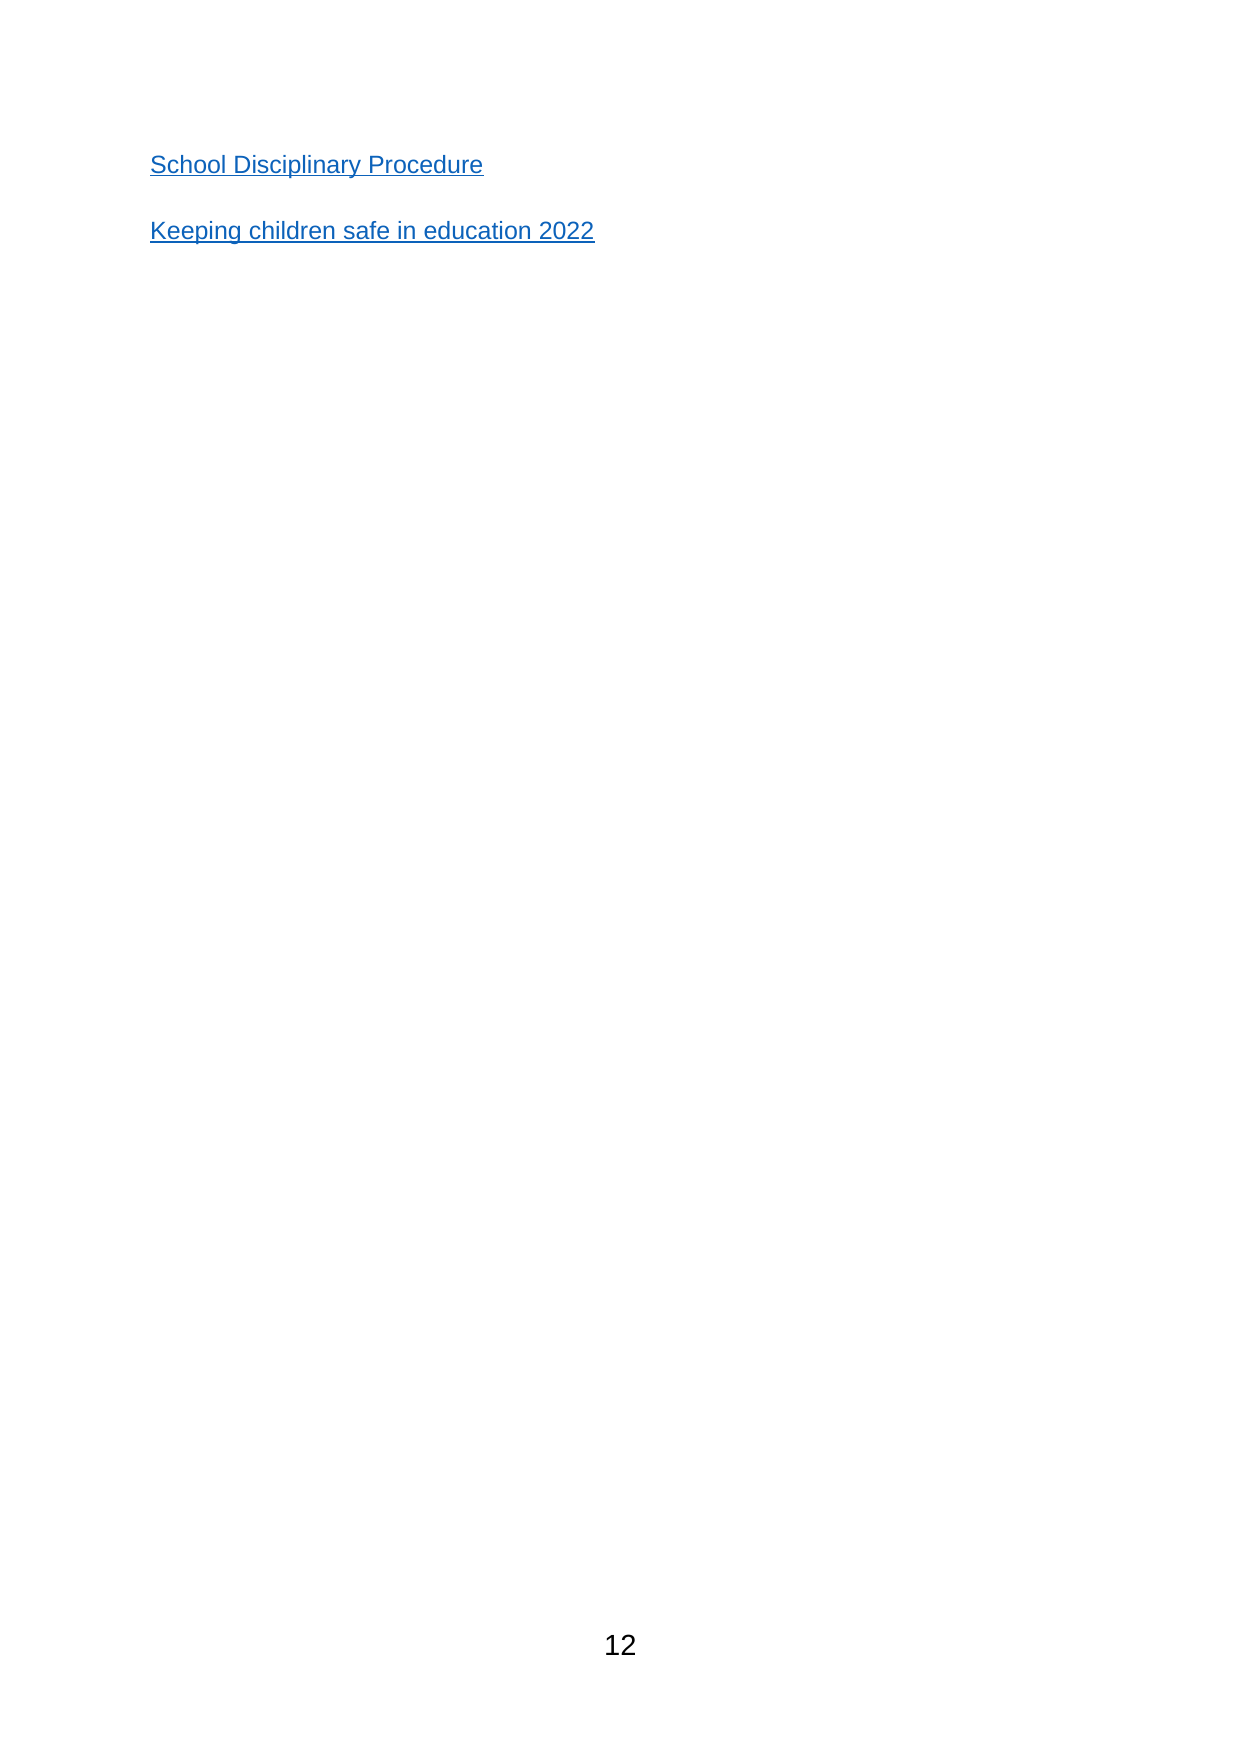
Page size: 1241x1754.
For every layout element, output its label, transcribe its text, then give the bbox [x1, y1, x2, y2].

text Keeping children safe in education 2022 [150, 216, 1090, 245]
text School Disciplinary Procedure [150, 150, 1090, 179]
